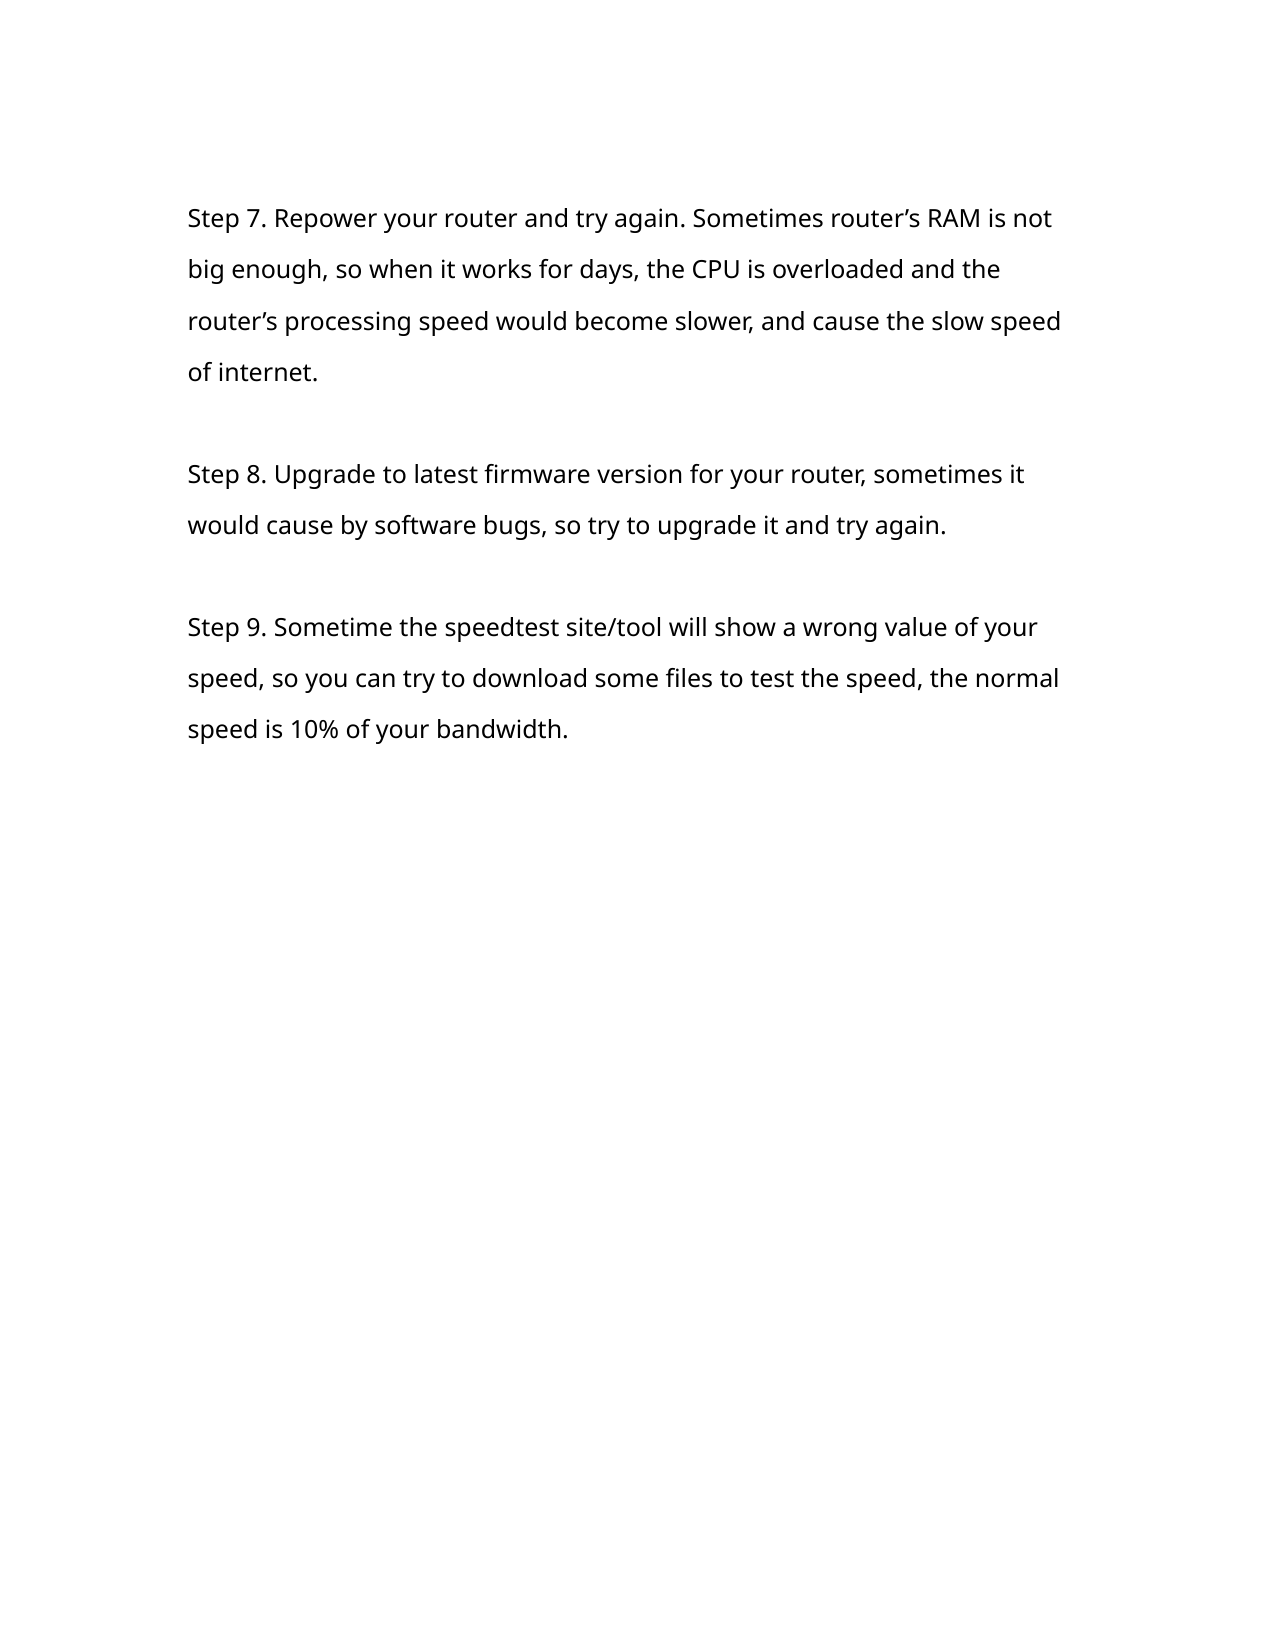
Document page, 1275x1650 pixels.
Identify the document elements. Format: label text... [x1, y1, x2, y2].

text Step 8. Upgrade to latest firmware version for your router, sometimes it would cause by software bugs, so try to upgrade it and try again. [187, 456, 1087, 541]
text Step 9. Sometime the speedtest site/tool will show a wrong value of your speed, so you can try to download some files to test the speed, the normal speed is 10% of your bandwidth. [187, 609, 1087, 746]
text Step 7. Repower your router and try again. Sometimes router’s RAM is not big enough, so when it works for days, the CPU is overloaded and the router’s processing speed would become slower, and cause the slow speed of internet. [187, 201, 1087, 388]
